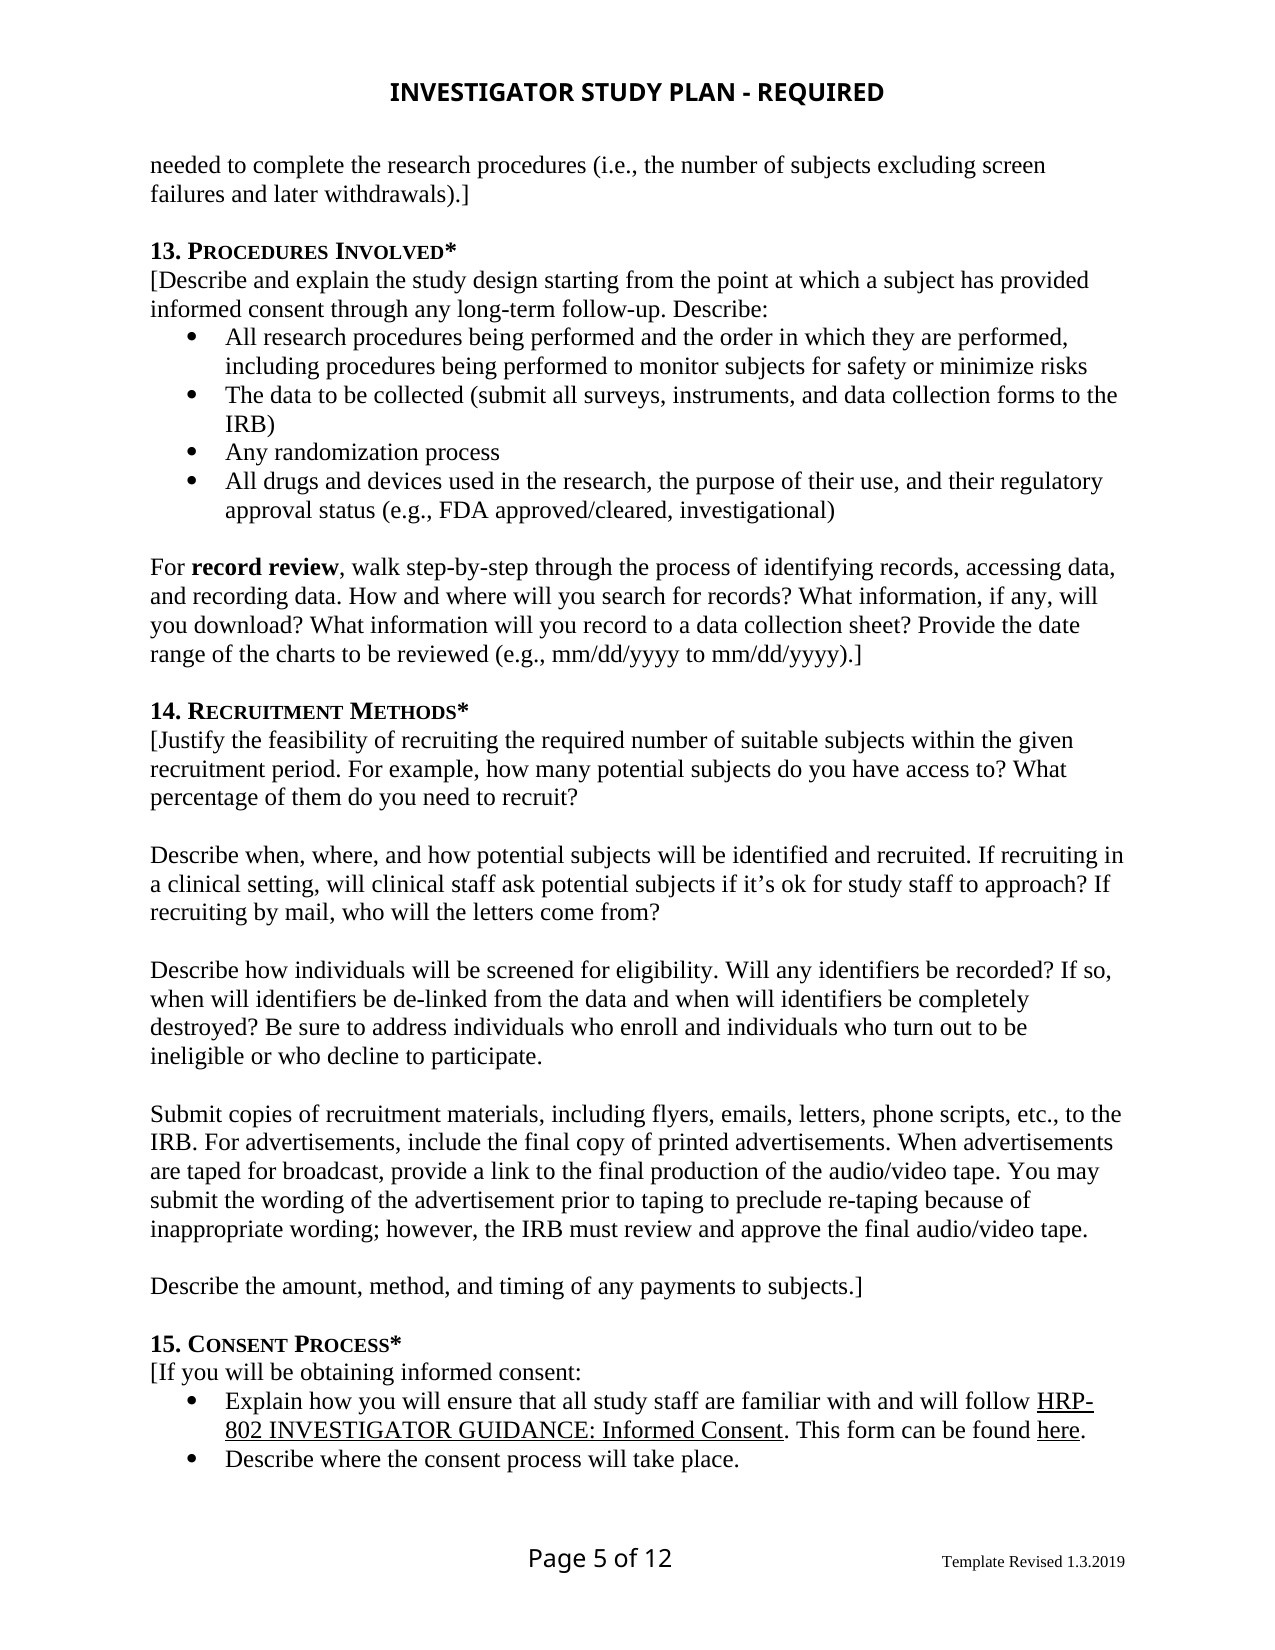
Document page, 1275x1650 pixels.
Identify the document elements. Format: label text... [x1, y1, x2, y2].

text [150, 150, 1125, 207]
list All drugs and devices used in the research, the purpose of their use, and their regulatory approval status (e.g., FDA approved/cleared, investigational) [187, 466, 1125, 524]
text [Justify the feasibility of recruiting the required number of suitable subjects within the given recruitment period. For example, how many potential subjects do you have access to? What percentage of them do you need to recruit? [150, 725, 1125, 811]
list Explain how you will ensure that all study staff are familiar with and will follow HRP-802 INVESTIGATOR GUIDANCE: Informed Consent. This form can be found here. [187, 1386, 1125, 1444]
text Describe how individuals will be screened for eligibility. Will any identifiers be recorded? If so, when will identifiers be de-linked from the data and when will identifiers be completely destroyed? Be sure to address individuals who enroll and individuals who turn out to be ineligible or who decline to participate. [150, 955, 1125, 1070]
text 13. Procedures Involved* [150, 236, 1125, 265]
text [If you will be obtaining informed consent: [150, 1357, 1125, 1386]
text 14. Recruitment Methods* [150, 696, 1125, 725]
text Submit copies of recruitment materials, including flyers, emails, letters, phone scripts, etc., to the IRB. For advertisements, include the final copy of printed advertisements. When advertisements are taped for broadcast, provide a link to the final production of the audio/video tape. You may submit the wording of the advertisement prior to taping to preclude re-taping because of inappropriate wording; however, the IRB must review and approve the final audio/video tape. [150, 1099, 1125, 1242]
text 15. Consent Process* [150, 1329, 1125, 1357]
text Describe when, where, and how potential subjects will be identified and recruited. If recruiting in a clinical setting, will clinical staff ask potential subjects if it’s ok for study staff to approach? If recruiting by mail, who will the letters come from? [150, 840, 1125, 926]
list Any randomization process [187, 437, 1125, 466]
text For record review, walk step-by-step through the process of identifying records, accessing data, and recording data. How and where will you search for records? What information, if any, will you download? What information will you record to a data collection sheet? Provide the date range of the charts to be reviewed (e.g., mm/dd/yyyy to mm/dd/yyyy).] [150, 552, 1125, 667]
list Describe where the consent process will take place. [187, 1444, 1125, 1472]
text [Describe and explain the study design starting from the point at which a subject has provided informed consent through any long-term follow-up. Describe: [150, 265, 1125, 322]
text Describe the amount, method, and timing of any payments to subjects.] [150, 1271, 1125, 1300]
list The data to be collected (submit all surveys, instruments, and data collection forms to the IRB) [187, 380, 1125, 437]
list All research procedures being performed and the order in which they are performed, including procedures being performed to monitor subjects for safety or minimize risks [187, 322, 1125, 380]
